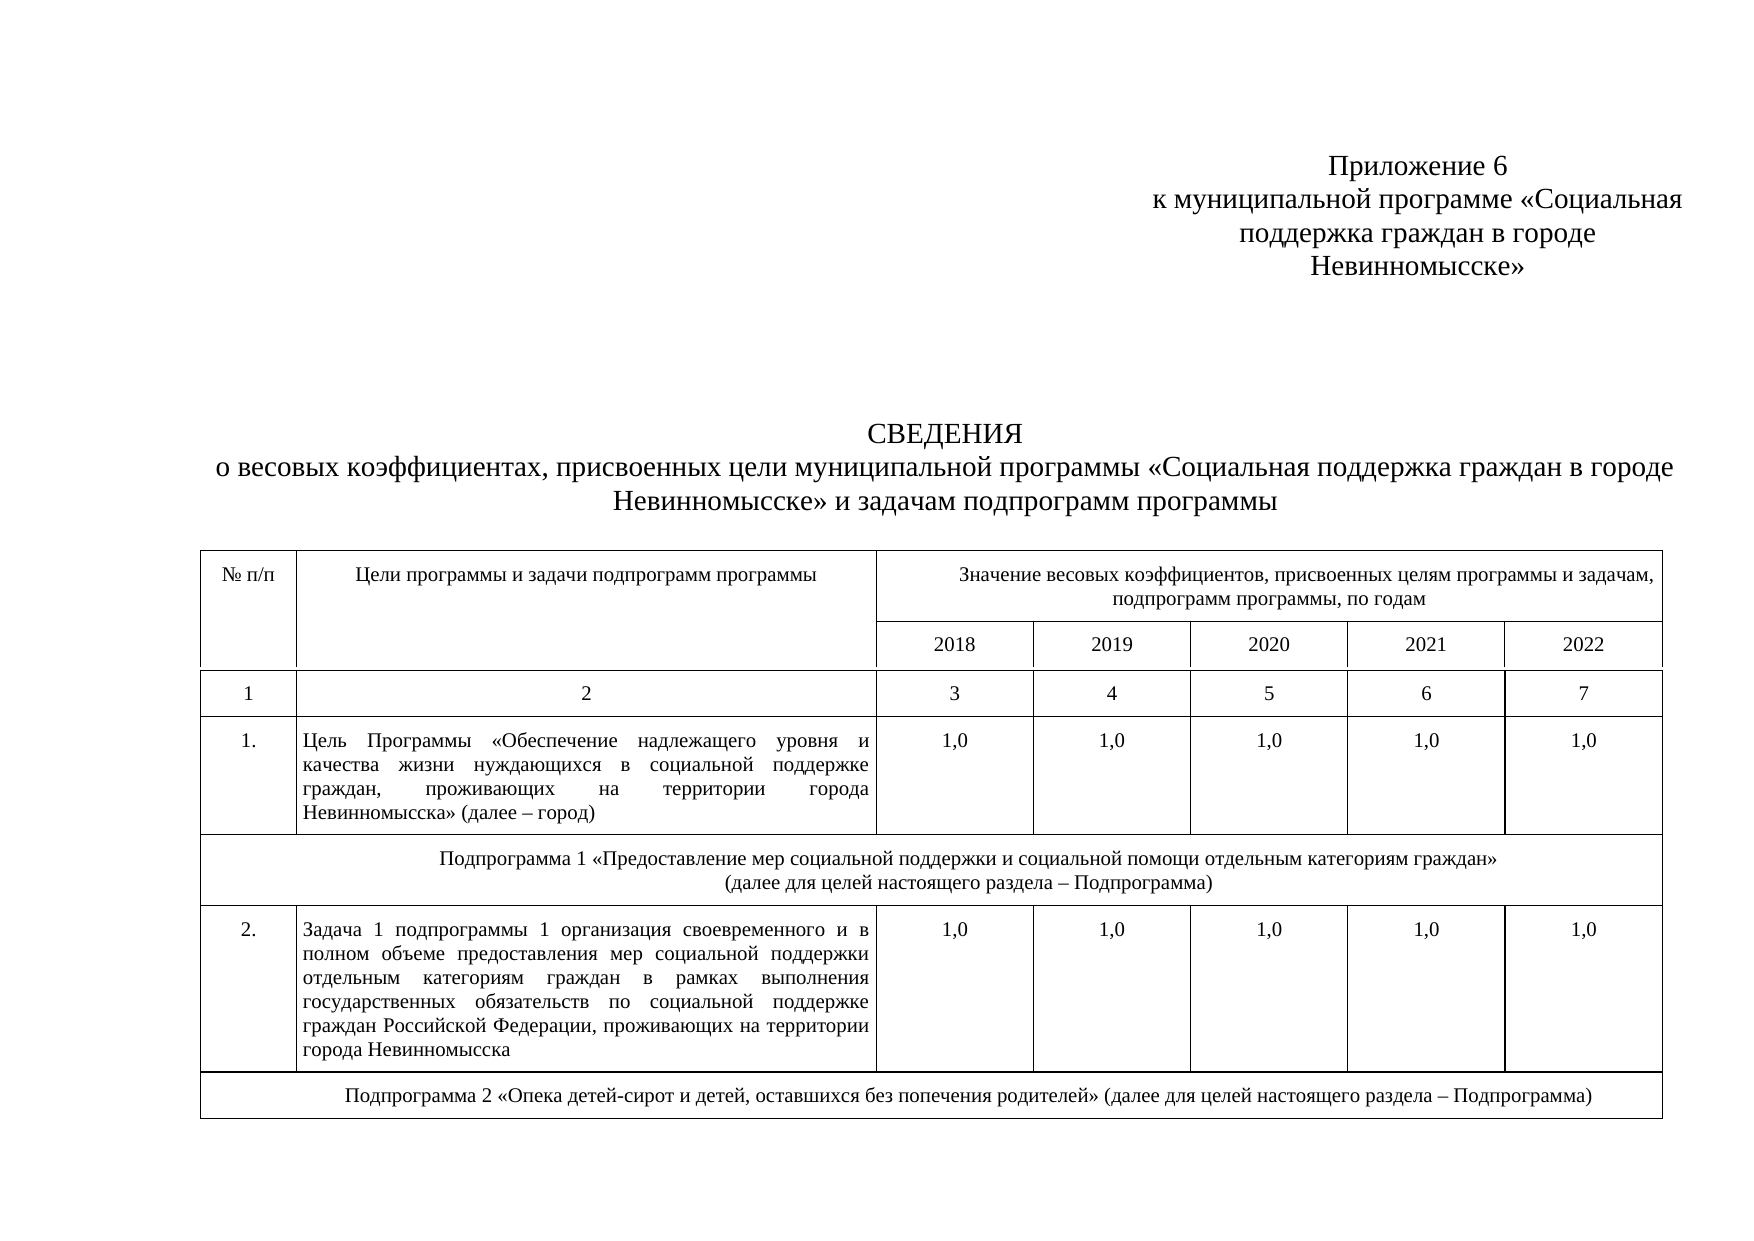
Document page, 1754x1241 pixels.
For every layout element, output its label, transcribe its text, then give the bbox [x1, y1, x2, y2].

table_cell 1. [201, 717, 296, 834]
table_cell Подпрограмма 2 «Опека детей-сирот и детей, оставшихся без попечения родителей» (далее для целей настоящего раздела – Подпрограмма) [201, 1073, 1662, 1118]
table_header № п/п [201, 551, 296, 667]
table_cell 1,0 [1034, 906, 1190, 1071]
table_cell Цель Программы «Обеспечение надлежащего уровня и качества жизни нуждающихся в социальной поддержке граждан, проживающих на территории города Невинномысска» (далее – город) [297, 717, 876, 834]
table_cell 2020 [1191, 622, 1347, 667]
table_header Цели программы и задачи подпрограмм программы [297, 551, 876, 667]
table_cell 1,0 [1506, 906, 1662, 1071]
text СВЕДЕНИЯ [207, 416, 1683, 449]
table_cell 1,0 [1506, 717, 1662, 834]
table_cell 2022 [1505, 622, 1662, 667]
table_cell 1,0 [877, 906, 1033, 1071]
table_cell 2. [201, 906, 296, 1071]
text о весовых коэффициентах, присвоенных цели муниципальной программы «Социальная поддержка граждан в городе Невинномысске» и задачам подпрограмм программы [207, 449, 1683, 517]
table_cell 1,0 [1034, 717, 1190, 834]
table_header 3 [877, 671, 1033, 716]
table_cell 2021 [1348, 622, 1504, 667]
table_cell 2019 [1034, 622, 1190, 667]
table_cell 1,0 [1191, 906, 1347, 1071]
table_cell 1,0 [1348, 717, 1504, 834]
table_header 1 [201, 671, 296, 716]
table_header Значение весовых коэффициентов, присвоенных целям программы и задачам, подпрограмм программы, по годам [877, 551, 1662, 621]
text Приложение 6 [1152, 148, 1683, 181]
text к муниципальной программе «Социальная поддержка граждан в городе Невинномысске» [1152, 181, 1683, 282]
table_cell 1,0 [1348, 906, 1504, 1071]
table_cell 2018 [877, 622, 1033, 667]
table_header 6 [1348, 671, 1504, 716]
table_header 7 [1506, 671, 1662, 716]
table_header 5 [1191, 671, 1347, 716]
table_cell Подпрограмма 1 «Предоставление мер социальной поддержки и социальной помощи отдельным категориям граждан» (далее для целей настоящего раздела – Подпрограмма) [201, 835, 1662, 905]
table_cell 1,0 [1191, 717, 1347, 834]
table_cell Задача 1 подпрограммы 1 организация своевременного и в полном объеме предоставления мер социальной поддержки отдельным категориям граждан в рамках выполнения государственных обязательств по социальной поддержке граждан Российской Федерации, проживающих на территории города Невинномысска [297, 906, 876, 1071]
table_cell 1,0 [877, 717, 1033, 834]
table_header 4 [1034, 671, 1190, 716]
table_header 2 [297, 671, 876, 716]
